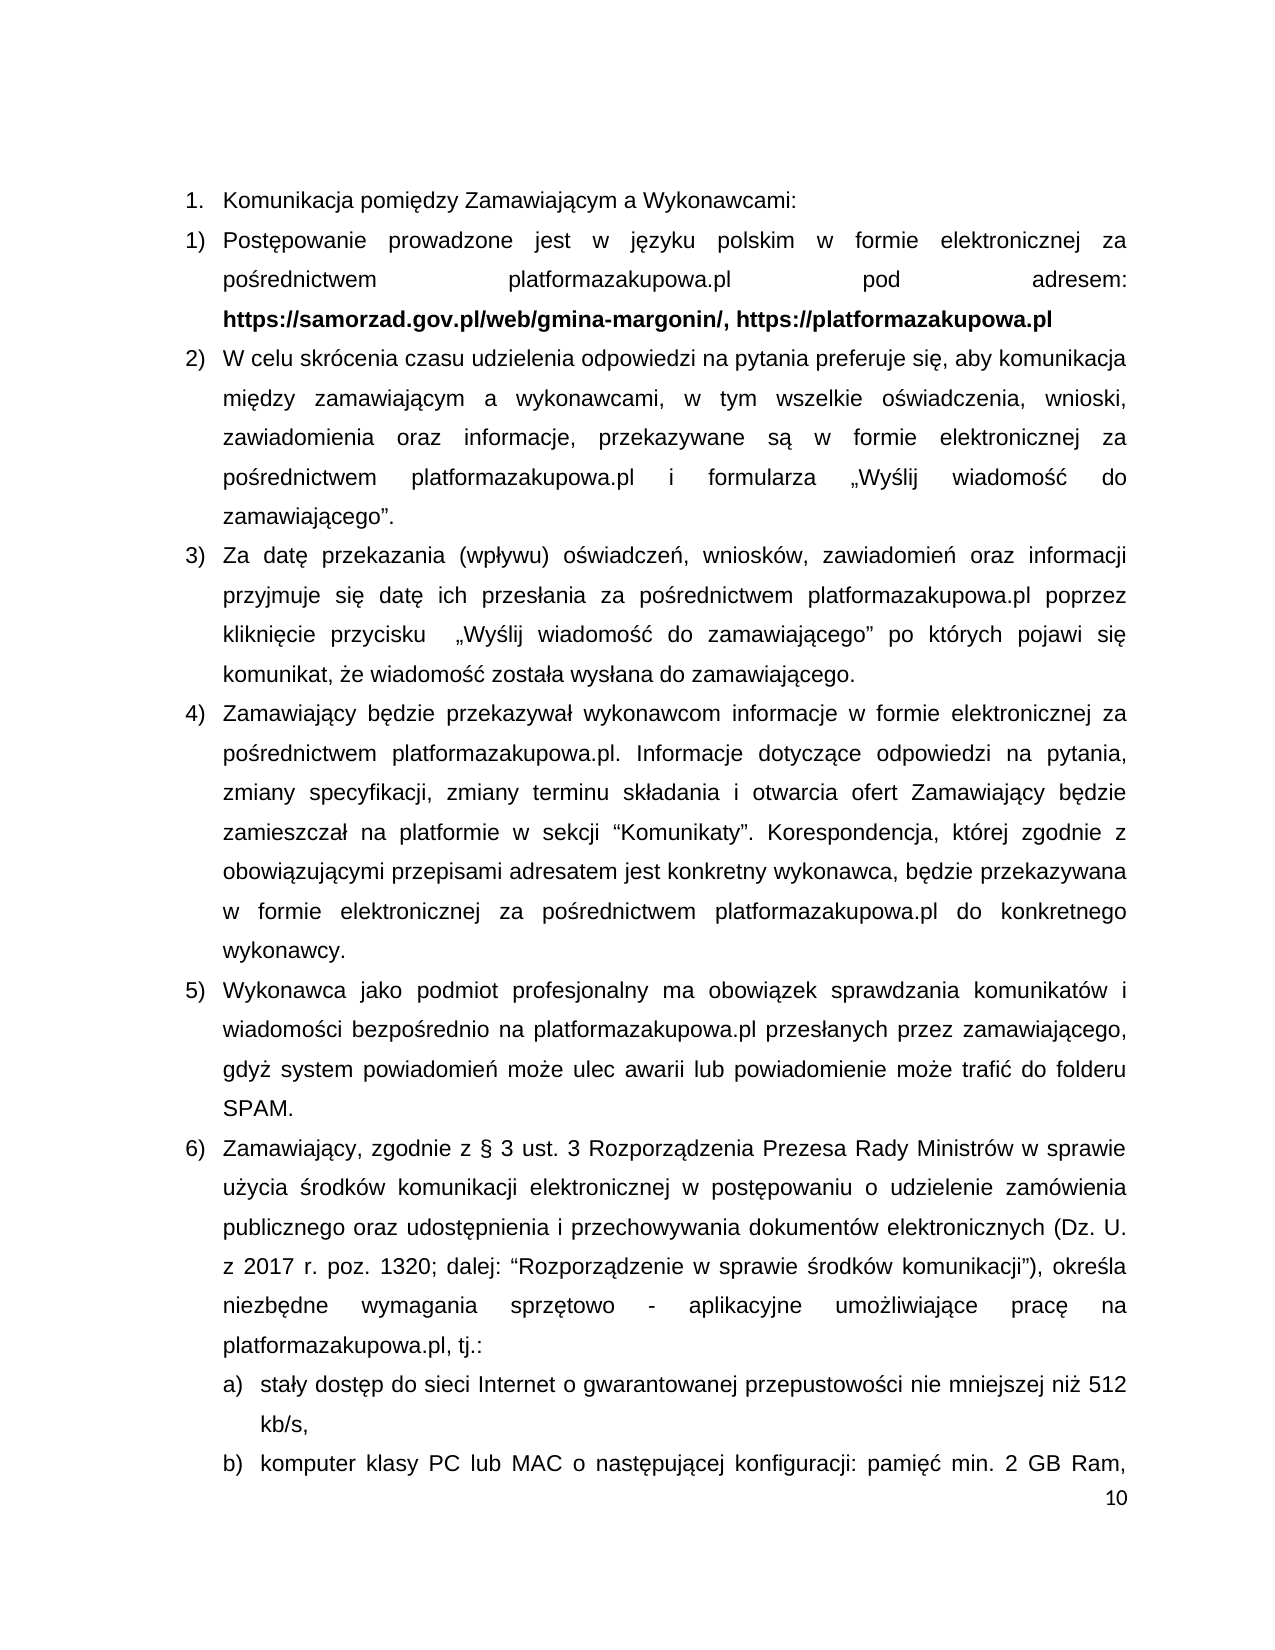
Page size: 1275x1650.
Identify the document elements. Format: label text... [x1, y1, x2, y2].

list Postępowanie prowadzone jest w języku polskim w formie elektronicznej za pośrednictwem platformazakupowa.pl pod adresem: https://samorzad.gov.pl/web/gmina-margonin/, https://platformazakupowa.pl [185, 227, 1127, 332]
list Za datę przekazania (wpływu) oświadczeń, wniosków, zawiadomień oraz informacji przyjmuje się datę ich przesłania za pośrednictwem platformazakupowa.pl poprzez kliknięcie przycisku „Wyślij wiadomość do zamawiającego” po których pojawi się komunikat, że wiadomość została wysłana do zamawiającego. [185, 542, 1127, 687]
list Zamawiający, zgodnie z § 3 ust. 3 Rozporządzenia Prezesa Rady Ministrów w sprawie użycia środków komunikacji elektronicznej w postępowaniu o udzielenie zamówienia publicznego oraz udostępnienia i przechowywania dokumentów elektronicznych (Dz. U. z 2017 r. poz. 1320; dalej: “Rozporządzenie w sprawie środków komunikacji”), określa niezbędne wymagania sprzętowo - aplikacyjne umożliwiające pracę na platformazakupowa.pl, tj.: [185, 1134, 1127, 1358]
list W celu skrócenia czasu udzielenia odpowiedzi na pytania preferuje się, aby komunikacja między zamawiającym a wykonawcami, w tym wszelkie oświadczenia, wnioski, zawiadomienia oraz informacje, przekazywane są w formie elektronicznej za pośrednictwem platformazakupowa.pl i formularza „Wyślij wiadomość do zamawiającego”. [185, 345, 1127, 529]
list stały dostęp do sieci Internet o gwarantowanej przepustowości nie mniejszej niż 512 kb/s, [223, 1371, 1127, 1437]
list Wykonawca jako podmiot profesjonalny ma obowiązek sprawdzania komunikatów i wiadomości bezpośrednio na platformazakupowa.pl przesłanych przez zamawiającego, gdyż system powiadomień może ulec awarii lub powiadomienie może trafić do folderu SPAM. [185, 977, 1127, 1121]
list Zamawiający będzie przekazywał wykonawcom informacje w formie elektronicznej za pośrednictwem platformazakupowa.pl. Informacje dotyczące odpowiedzi na pytania, zmiany specyfikacji, zmiany terminu składania i otwarcia ofert Zamawiający będzie zamieszczał na platformie w sekcji “Komunikaty”. Korespondencja, której zgodnie z obowiązującymi przepisami adresatem jest konkretny wykonawca, będzie przekazywana w formie elektronicznej za pośrednictwem platformazakupowa.pl do konkretnego wykonawcy. [185, 700, 1127, 963]
list Komunikacja pomiędzy Zamawiającym a Wykonawcami: [185, 187, 1127, 213]
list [223, 1450, 1127, 1477]
